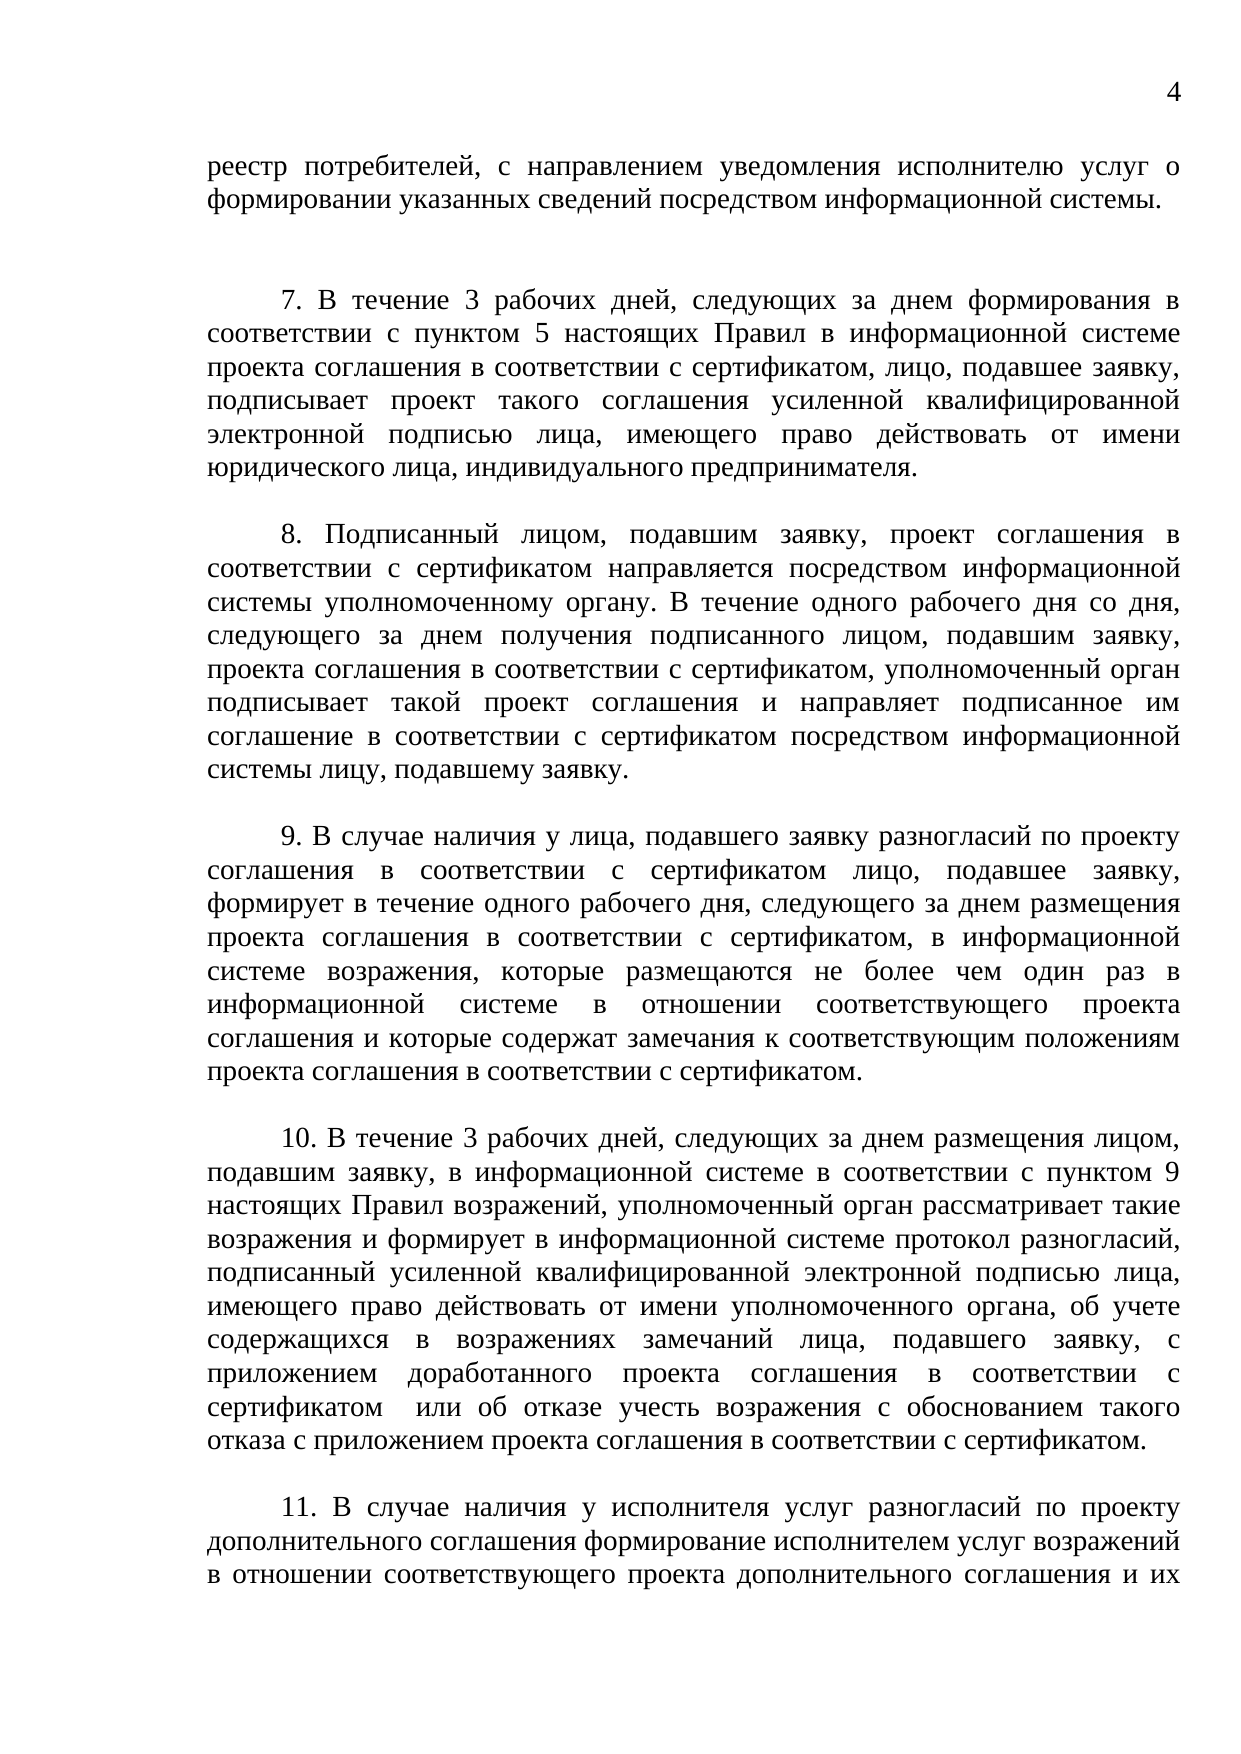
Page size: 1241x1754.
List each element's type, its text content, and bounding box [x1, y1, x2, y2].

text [207, 1489, 1181, 1590]
text 9. В случае наличия у лица, подавшего заявку разногласий по проекту соглашения в соответствии с сертификатом лицо, подавшее заявку, формирует в течение одного рабочего дня, следующего за днем размещения проекта соглашения в соответствии с сертификатом, в информационной системе возражения, которые размещаются не более чем один раз в информационной системе в отношении соответствующего проекта соглашения и которые содержат замечания к соответствующим положениям проекта соглашения в соответствии с сертификатом. [207, 818, 1181, 1087]
text 7. В течение 3 рабочих дней, следующих за днем формирования в соответствии с пунктом 5 настоящих Правил в информационной системе проекта соглашения в соответствии с сертификатом, лицо, подавшее заявку, подписывает проект такого соглашения усиленной квалифицированной электронной подписью лица, имеющего право действовать от имени юридического лица, индивидуального предпринимателя. [207, 282, 1181, 483]
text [207, 148, 1181, 215]
text 10. В течение 3 рабочих дней, следующих за днем размещения лицом, подавшим заявку, в информационной системе в соответствии с пунктом 9 настоящих Правил возражений, уполномоченный орган рассматривает такие возражения и формирует в информационной системе протокол разногласий, подписанный усиленной квалифицированной электронной подписью лица, имеющего право действовать от имени уполномоченного органа, об учете содержащихся в возражениях замечаний лица, подавшего заявку, с приложением доработанного проекта соглашения в соответствии с сертификатом или об отказе учесть возражения с обоснованием такого отказа с приложением проекта соглашения в соответствии с сертификатом. [207, 1120, 1181, 1456]
text 8. Подписанный лицом, подавшим заявку, проект соглашения в соответствии с сертификатом направляется посредством информационной системы уполномоченному органу. В течение одного рабочего дня со дня, следующего за днем получения подписанного лицом, подавшим заявку, проекта соглашения в соответствии с сертификатом, уполномоченный орган подписывает такой проект соглашения и направляет подписанное им соглашение в соответствии с сертификатом посредством информационной системы лицу, подавшему заявку. [207, 517, 1181, 785]
